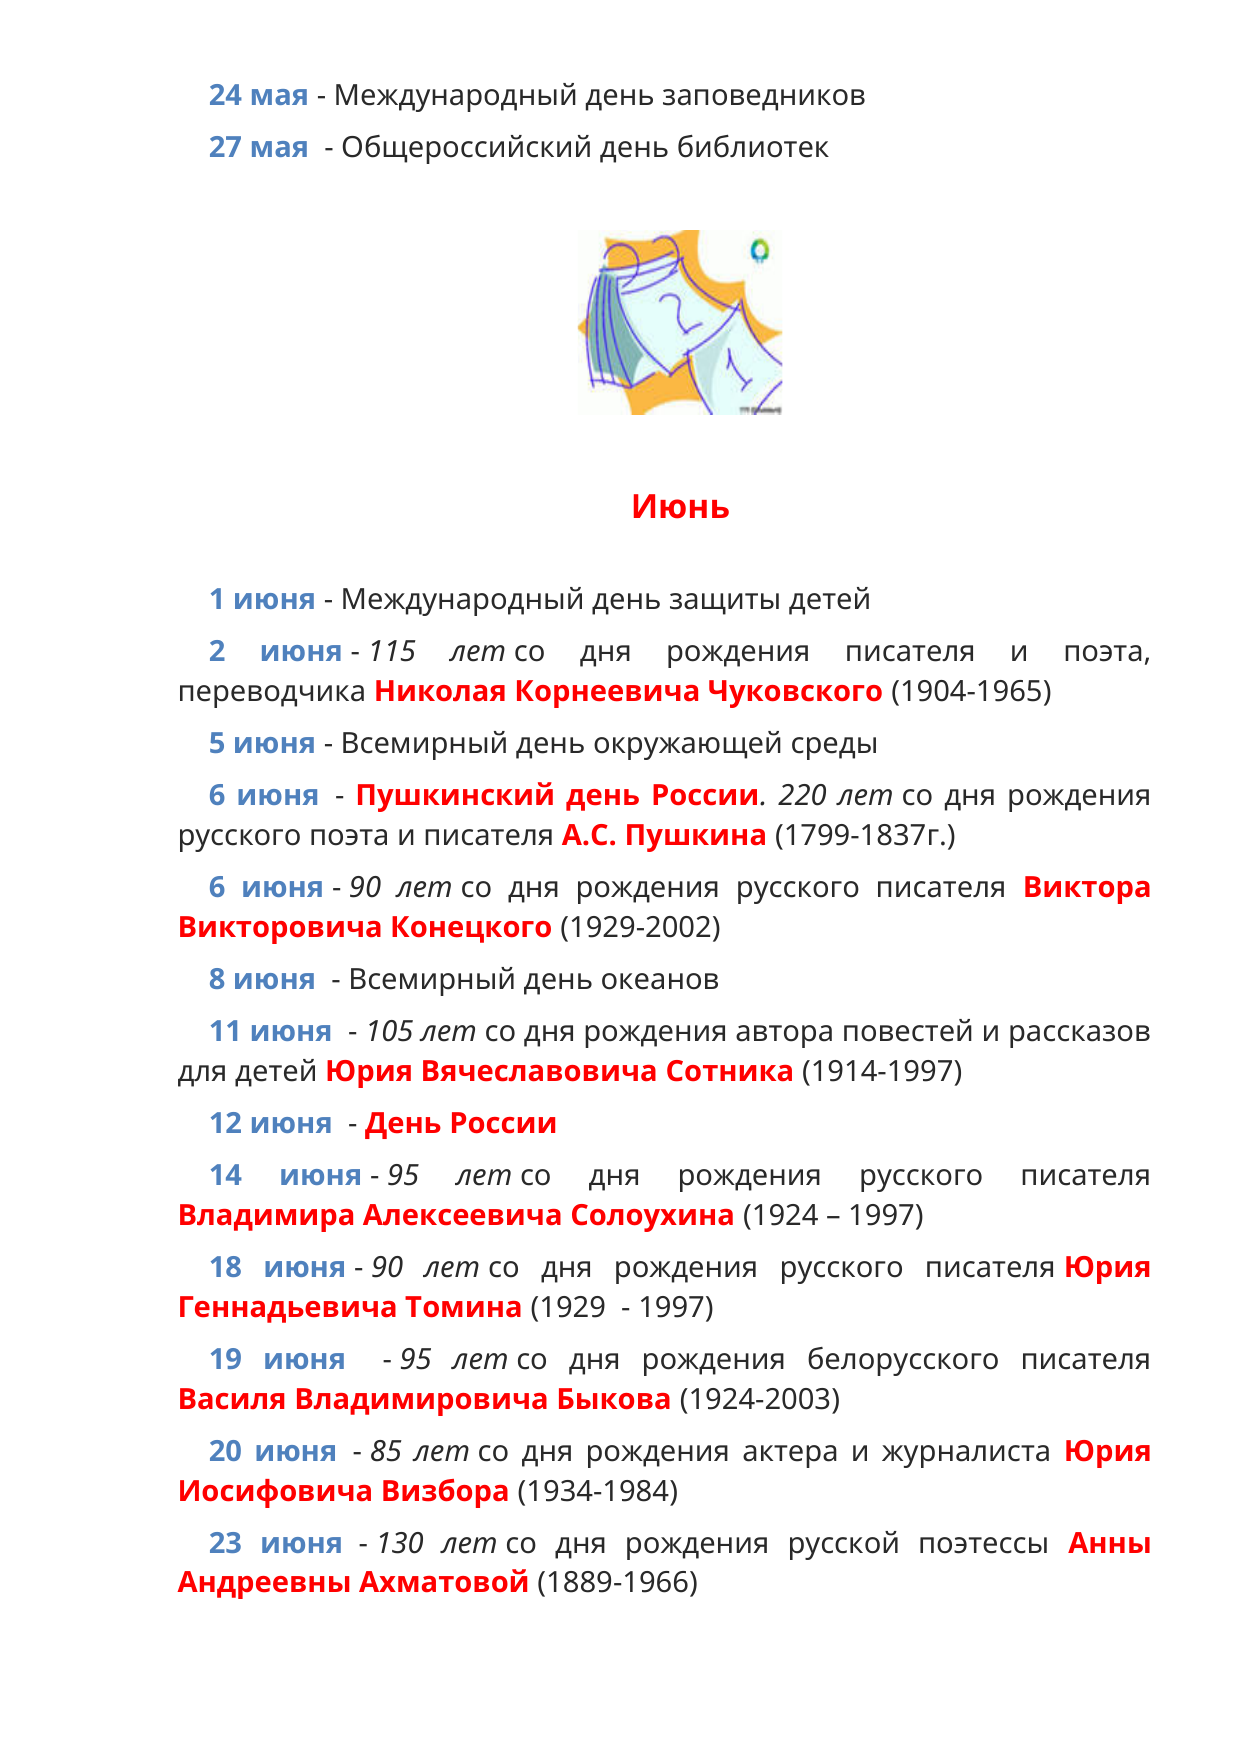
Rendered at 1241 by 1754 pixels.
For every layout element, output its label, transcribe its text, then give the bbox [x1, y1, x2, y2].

text 11 июня - 105 лет со дня рождения автора повестей и рассказов для детей Юрия Вячеславовича Сотника (1914-1997) [177, 1011, 1152, 1090]
picture [577, 230, 783, 415]
text 12 июня - День России [177, 1102, 1152, 1142]
text Июнь [177, 482, 1152, 528]
text 14 июня - 95 лет со дня рождения русского писателя Владимира Алексеевича Солоухина (1924 – 1997) [177, 1154, 1152, 1234]
text 24 мая - Международный день заповедников [177, 74, 1152, 113]
text 1 июня - Международный день защиты детей [177, 578, 1152, 618]
text 5 июня - Всемирный день окружающей среды [177, 722, 1152, 762]
text 6 июня - Пушкинский день России. 220 лет со дня рождения русского поэта и писателя А.С. Пушкина (1799-1837г.) [177, 774, 1152, 854]
text 8 июня - Всемирный день океанов [177, 958, 1152, 998]
text 18 июня - 90 лет со дня рождения русского писателя Юрия Геннадьевича Томина (1929 - 1997) [177, 1246, 1152, 1326]
text 27 мая - Общероссийский день библиотек [177, 126, 1152, 166]
text 20 июня - 85 лет со дня рождения актера и журналиста Юрия Иосифовича Визбора (1934-1984) [177, 1430, 1152, 1509]
text 19 июня - 95 лет со дня рождения белорусского писателя Василя Владимировича Быкова (1924-2003) [177, 1338, 1152, 1418]
text 2 июня - 115 лет со дня рождения писателя и поэта, переводчика Николая Корнеевича Чуковского (1904-1965) [177, 631, 1152, 710]
text 23 июня - 130 лет со дня рождения русской поэтессы Анны Андреевны Ахматовой (1889-1966) [177, 1522, 1152, 1601]
text 6 июня - 90 лет со дня рождения русского писателя Виктора Викторовича Конецкого (1929-2002) [177, 866, 1152, 946]
